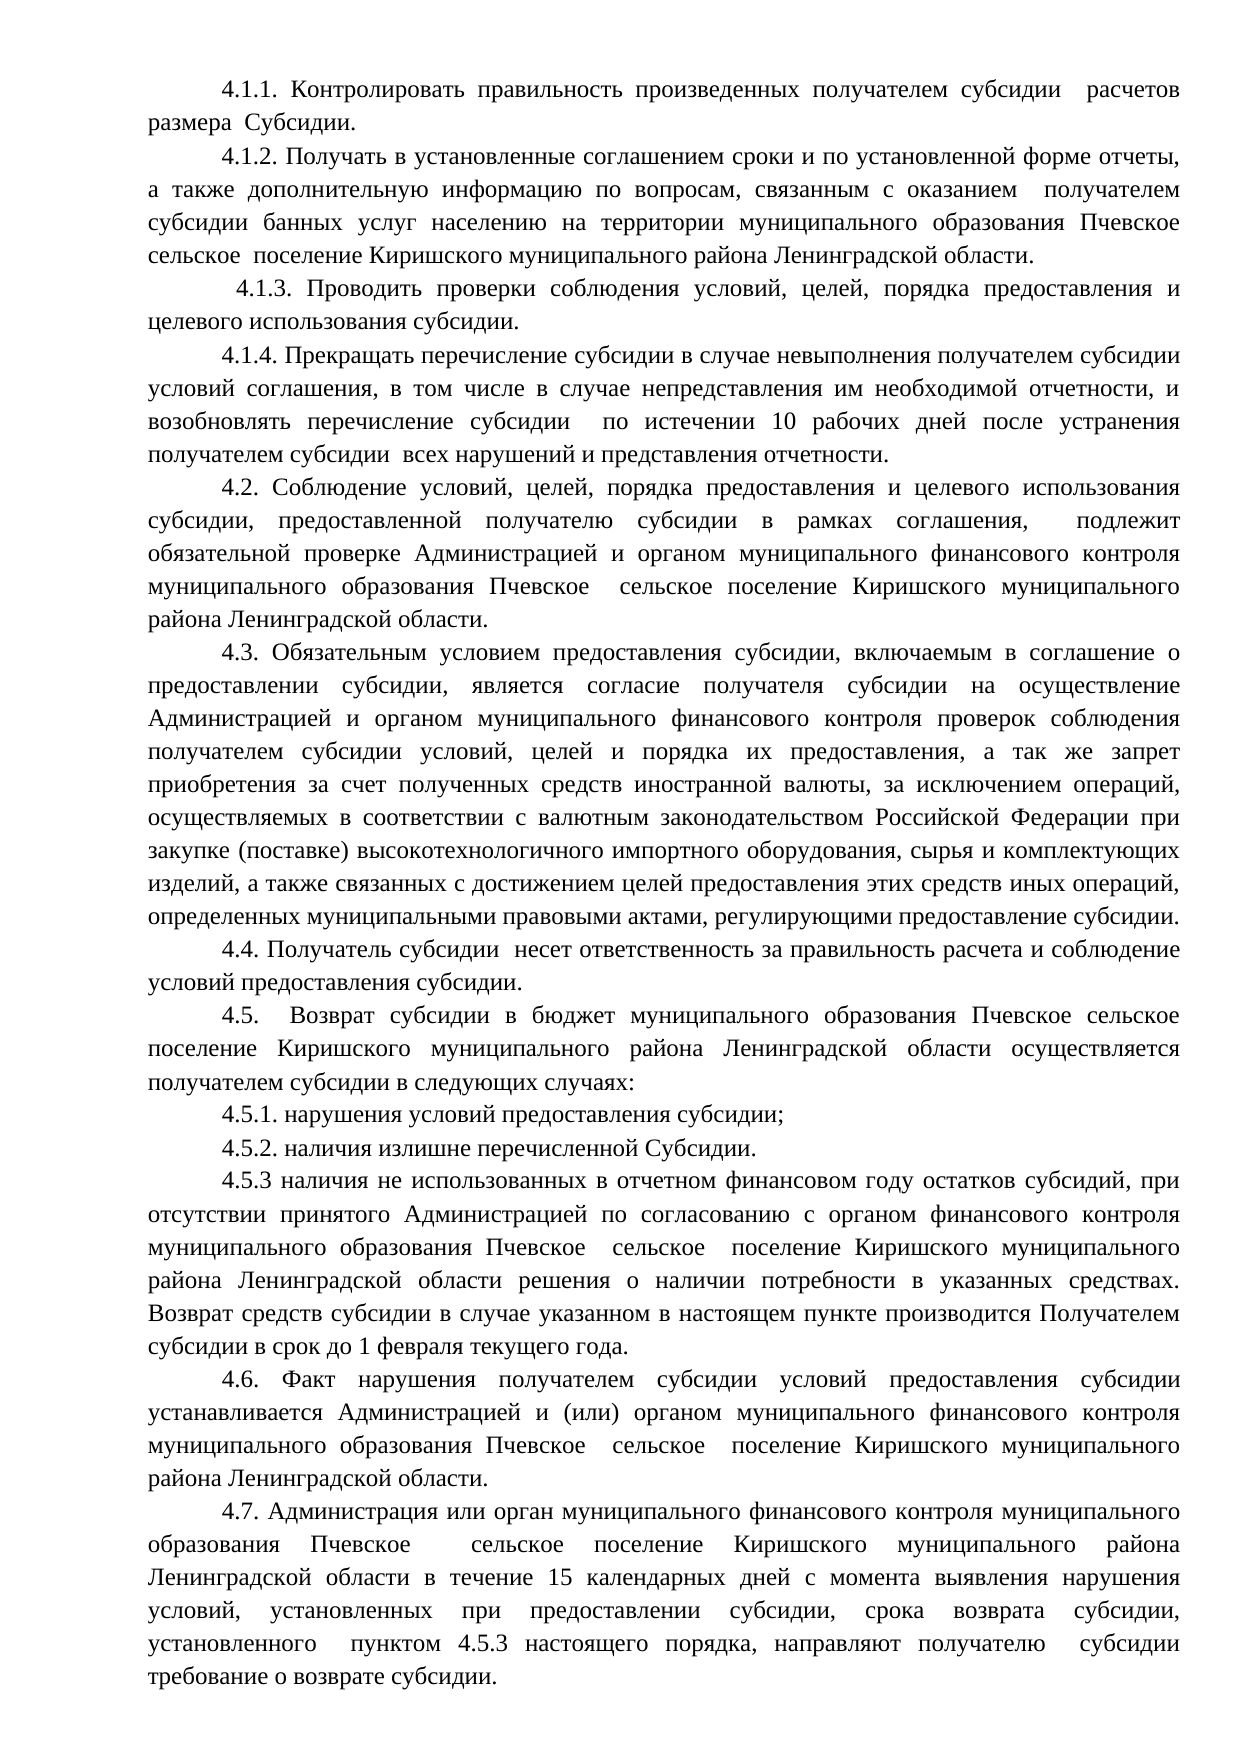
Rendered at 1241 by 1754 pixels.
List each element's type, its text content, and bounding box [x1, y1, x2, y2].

text 4.5. Возврат субсидии в бюджет муниципального образования Пчевское сельское поселение Киришского муниципального района Ленинградской области осуществляется получателем субсидии в следующих случаях: [148, 1001, 1181, 1095]
text 4.3. Обязательным условием предоставления субсидии, включаемым в соглашение о предоставлении субсидии, является согласие получателя субсидии на осуществление Администрацией и органом муниципального финансового контроля проверок соблюдения получателем субсидии условий, целей и порядка их предоставления, а так же запрет приобретения за счет полученных средств иностранной валюты, за исключением операций, осуществляемых в соответствии с валютным законодательством Российской Федерации при закупке (поставке) высокотехнологичного импортного оборудования, сырья и комплектующих изделий, а также связанных с достижением целей предоставления этих средств иных операций, определенных муниципальными правовыми актами, регулирующими предоставление субсидии. [148, 637, 1181, 930]
text 4.4. Получатель субсидии несет ответственность за правильность расчета и соблюдение условий предоставления субсидии. [148, 934, 1181, 996]
text 4.1.1. Контролировать правильность произведенных получателем субсидии расчетов размера Субсидии. [148, 74, 1181, 136]
text 4.5.3 наличия не использованных в отчетном финансовом году остатков субсидий, при отсутствии принятого Администрацией по согласованию с органом финансового контроля муниципального образования Пчевское сельское поселение Киришского муниципального района Ленинградской области решения о наличии потребности в указанных средствах. Возврат средств субсидии в случае указанном в настоящем пункте производится Получателем субсидии в срок до 1 февраля текущего года. [148, 1166, 1181, 1359]
text 4.5.2. наличия излишне перечисленной Субсидии. [148, 1133, 1181, 1161]
text 4.1.2. Получать в установленные соглашением сроки и по установленной форме отчеты, а также дополнительную информацию по вопросам, связанным с оказанием получателем субсидии банных услуг населению на территории муниципального образования Пчевское сельское поселение Киришского муниципального района Ленинградской области. [148, 141, 1181, 269]
text 4.7. Администрация или орган муниципального финансового контроля муниципального образования Пчевское сельское поселение Киришского муниципального района Ленинградской области в течение 15 календарных дней с момента выявления нарушения условий, установленных при предоставлении субсидии, срока возврата субсидии, установленного пунктом 4.5.3 настоящего порядка, направляют получателю субсидии требование о возврате субсидии. [148, 1496, 1181, 1690]
text 4.5.1. нарушения условий предоставления субсидии; [148, 1099, 1181, 1128]
text 4.1.4. Прекращать перечисление субсидии в случае невыполнения получателем субсидии условий соглашения, в том числе в случае непредставления им необходимой отчетности, и возобновлять перечисление субсидии по истечении 10 рабочих дней после устранения получателем субсидии всех нарушений и представления отчетности. [148, 340, 1181, 468]
text 4.2. Соблюдение условий, целей, порядка предоставления и целевого использования субсидии, предоставленной получателю субсидии в рамках соглашения, подлежит обязательной проверке Администрацией и органом муниципального финансового контроля муниципального образования Пчевское сельское поселение Киришского муниципального района Ленинградской области. [148, 472, 1181, 633]
text 4.1.3. Проводить проверки соблюдения условий, целей, порядка предоставления и целевого использования субсидии. [148, 273, 1181, 335]
text 4.6. Факт нарушения получателем субсидии условий предоставления субсидии устанавливается Администрацией и (или) органом муниципального финансового контроля муниципального образования Пчевское сельское поселение Киришского муниципального района Ленинградской области. [148, 1364, 1181, 1492]
